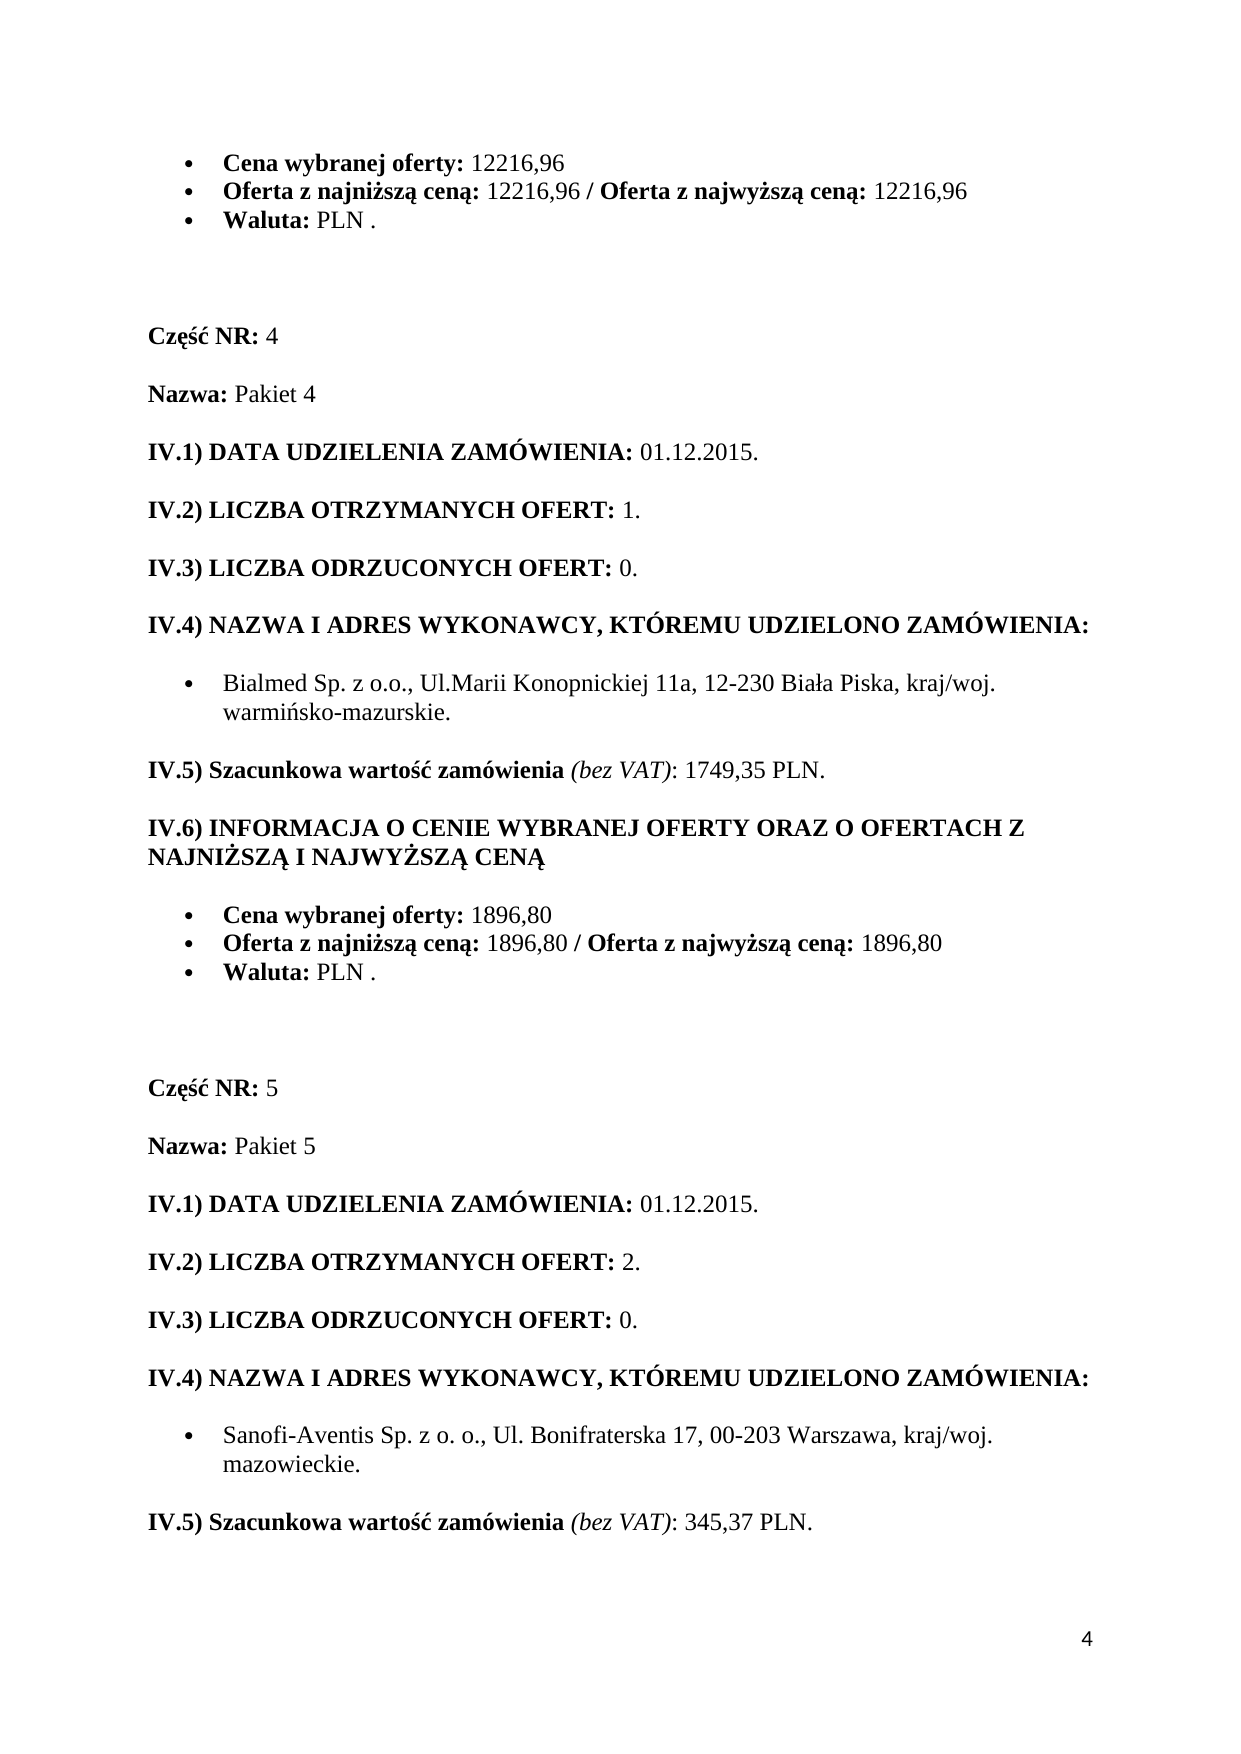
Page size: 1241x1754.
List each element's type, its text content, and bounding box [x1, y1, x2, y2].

text IV.1) DATA UDZIELENIA ZAMÓWIENIA: 01.12.2015. [148, 437, 1093, 466]
list Bialmed Sp. z o.o., Ul.Marii Konopnickiej 11a, 12-230 Biała Piska, kraj/woj. warmińsko-mazurskie. [185, 668, 1093, 726]
text IV.4) NAZWA I ADRES WYKONAWCY, KTÓREMU UDZIELONO ZAMÓWIENIA: [148, 1363, 1093, 1391]
text IV.3) LICZBA ODRZUCONYCH OFERT: 0. [148, 1305, 1093, 1333]
text IV.1) DATA UDZIELENIA ZAMÓWIENIA: 01.12.2015. [148, 1189, 1093, 1218]
text Nazwa: Pakiet 4 [148, 379, 1093, 408]
text Część NR: 4 [148, 321, 1093, 350]
text IV.6) INFORMACJA O CENIE WYBRANEJ OFERTY ORAZ O OFERTACH Z NAJNIŻSZĄ I NAJWYŻSZĄ CENĄ [148, 813, 1093, 871]
text IV.5) Szacunkowa wartość zamówienia (bez VAT): 1749,35 PLN. [148, 755, 1093, 784]
list Waluta: PLN . [185, 205, 1093, 234]
text IV.2) LICZBA OTRZYMANYCH OFERT: 1. [148, 495, 1093, 523]
list Cena wybranej oferty: 12216,96 [185, 148, 1093, 176]
text IV.2) LICZBA OTRZYMANYCH OFERT: 2. [148, 1247, 1093, 1276]
list Sanofi-Aventis Sp. z o. o., Ul. Bonifraterska 17, 00-203 Warszawa, kraj/woj. mazowieckie. [185, 1421, 1093, 1478]
list Cena wybranej oferty: 1896,80 [185, 900, 1093, 928]
list Oferta z najniższą ceną: 1896,80 / Oferta z najwyższą ceną: 1896,80 [185, 928, 1093, 957]
text IV.4) NAZWA I ADRES WYKONAWCY, KTÓREMU UDZIELONO ZAMÓWIENIA: [148, 611, 1093, 639]
text Część NR: 5 [148, 1073, 1093, 1102]
list Waluta: PLN . [185, 957, 1093, 986]
text Nazwa: Pakiet 5 [148, 1131, 1093, 1160]
text IV.3) LICZBA ODRZUCONYCH OFERT: 0. [148, 553, 1093, 581]
list Oferta z najniższą ceną: 12216,96 / Oferta z najwyższą ceną: 12216,96 [185, 176, 1093, 205]
text IV.5) Szacunkowa wartość zamówienia (bez VAT): 345,37 PLN. [148, 1507, 1093, 1536]
